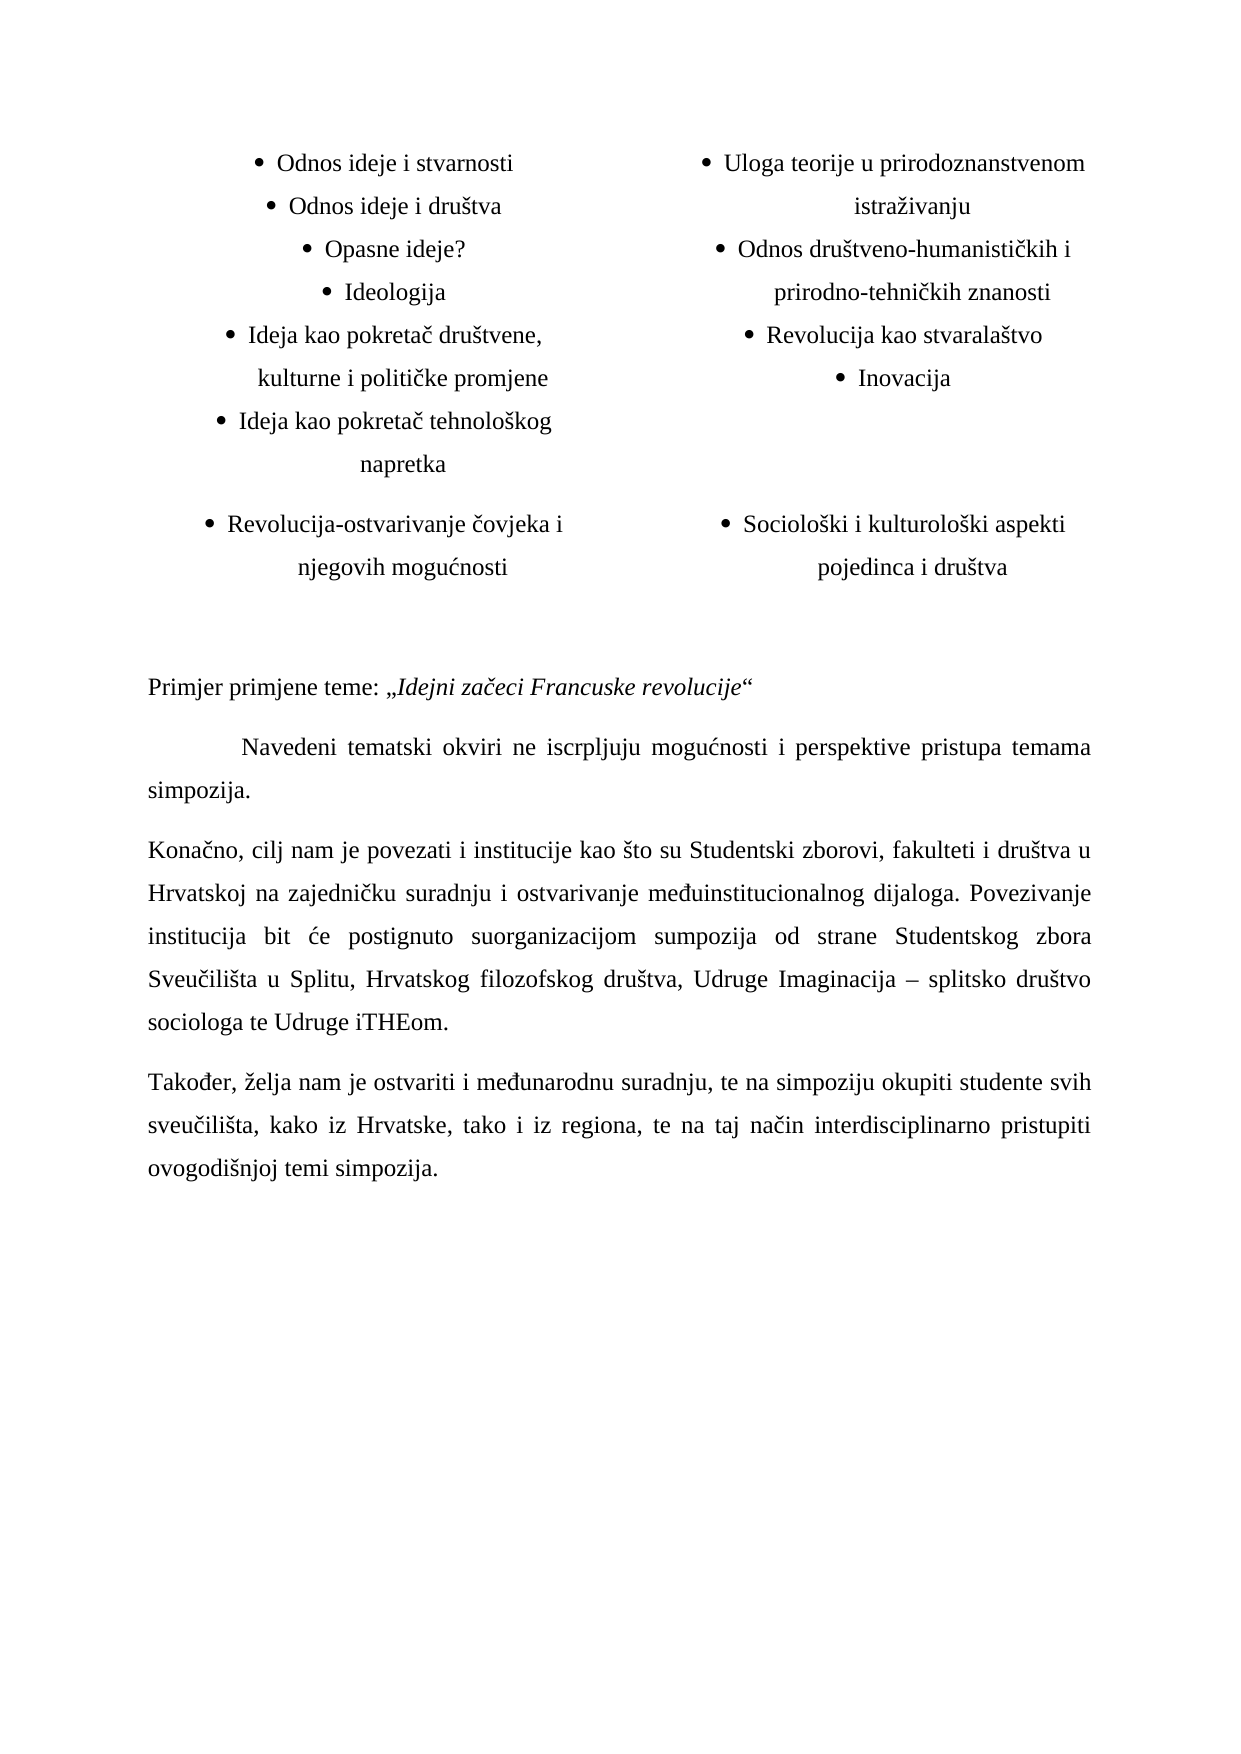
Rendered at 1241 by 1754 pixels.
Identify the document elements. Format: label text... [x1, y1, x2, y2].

list Inovacija [694, 363, 1093, 392]
list Odnos ideje i društva [185, 191, 583, 219]
text Navedeni tematski okviri ne iscrpljuju mogućnosti i perspektive pristupa temama simpozija. [148, 732, 1093, 804]
list Ideja kao pokretač tehnološkog napretka [185, 406, 583, 478]
list Uloga teorije u prirodoznanstvenom istraživanju [694, 148, 1093, 219]
list Ideologija [185, 277, 583, 306]
list Ideja kao pokretač društvene, kulturne i političke promjene [185, 320, 583, 392]
list Opasne ideje? [185, 234, 583, 263]
list Sociološki i kulturološki aspekti pojedinca i društva [694, 509, 1093, 581]
text Konačno, cilj nam je povezati i institucije kao što su Studentski zborovi, fakulteti i društva u Hrvatskoj na zajedničku suradnju i ostvarivanje međuinstitucionalnog dijaloga. Povezivanje institucija bit će postignuto suorganizacijom sumpozija od strane Studentskog zbora Sveučilišta u Splitu, Hrvatskog filozofskog društva, Udruge Imaginacija – splitsko društvo sociologa te Udruge iTHEom. [148, 835, 1093, 1036]
list Odnos ideje i stvarnosti [185, 148, 583, 176]
text Također, želja nam je ostvariti i međunarodnu suradnju, te na simpoziju okupiti studente svih sveučilišta, kako iz Hrvatske, tako i iz regiona, te na taj način interdisciplinarno pristupiti ovogodišnjoj temi simpozija. [148, 1067, 1093, 1182]
text Primjer primjene teme: „Idejni začeci Francuske revolucije“ [148, 672, 1093, 701]
list Revolucija kao stvaralaštvo [694, 320, 1093, 349]
list Revolucija-ostvarivanje čovjeka i njegovih mogućnosti [185, 509, 583, 581]
list Odnos društveno-humanističkih i prirodno-tehničkih znanosti [694, 234, 1093, 306]
